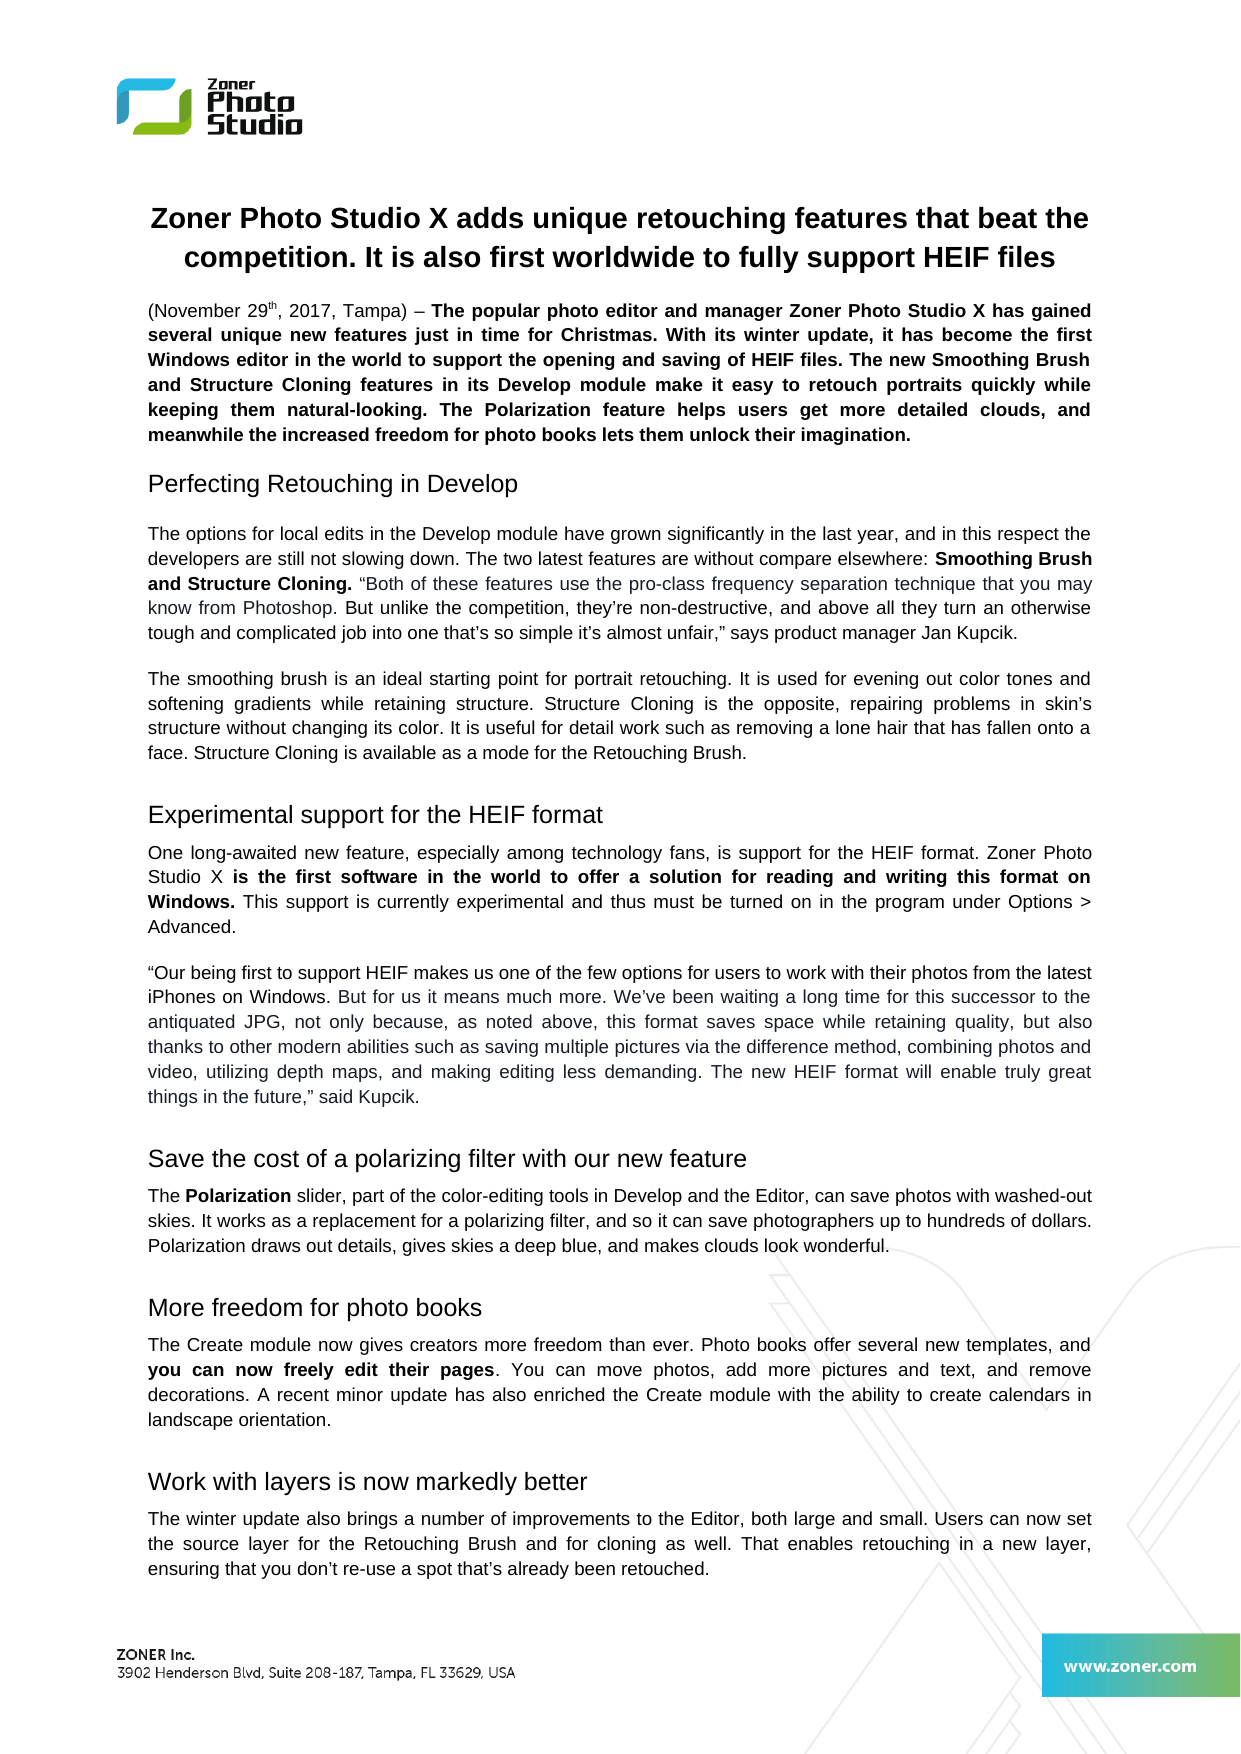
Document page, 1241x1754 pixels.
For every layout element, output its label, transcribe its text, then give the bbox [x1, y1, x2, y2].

text One long-awaited new feature, especially among technology fans, is support for the HEIF format. Zoner Photo Studio X is the first software in the world to offer a solution for reading and writing this format on Windows. This support is currently experimental and thus must be turned on in the program under Options > Advanced. [148, 841, 1093, 937]
text The winter update also brings a number of improvements to the Editor, both large and small. Users can now set the source layer for the Retouching Brush and for cloning as well. That enables retouching in a new layer, ensuring that you don’t re-use a spot that’s already been retouched. [148, 1508, 1093, 1579]
subtitle More freedom for photo books [148, 1293, 1093, 1321]
text The smoothing brush is an ideal starting point for portrait retouching. It is used for evening out color tones and softening gradients while retaining structure. Structure Cloning is the opposite, repairing problems in skin’s structure without changing its color. It is useful for detail work such as removing a lone hair that has fallen onto a face. Structure Cloning is available as a mode for the Retouching Brush. [148, 668, 1093, 763]
subtitle Save the cost of a polarizing filter with our new feature [148, 1143, 1093, 1172]
picture [0, 0, 1241, 1754]
text (November 29th, 2017, Tampa) – The popular photo editor and manager Zoner Photo Studio X has gained several unique new features just in time for Christmas. With its winter update, it has become the first Windows editor in the world to support the opening and saving of HEIF files. The new Smoothing Brush and Structure Cloning features in its Develop module make it easy to retouch portraits quickly while keeping them natural-looking. The Polarization feature helps users get more detailed clouds, and meanwhile the increased freedom for photo books lets them unlock their imagination. [148, 299, 1093, 445]
text The Polarization slider, part of the color-editing tools in Develop and the Editor, can save photos with washed-out skies. It works as a replacement for a polarizing filter, and so it can save photographers up to hundreds of dollars. Polarization draws out details, gives skies a deep blue, and makes clouds look wonderful. [148, 1185, 1093, 1256]
text Zoner Photo Studio X adds unique retouching features that beat the competition. It is also first worldwide to fully support HEIF files [148, 201, 1093, 273]
text The options for local edits in the Develop module have grown significantly in the last year, and in this respect the developers are still not slowing down. The two latest features are without compare elsewhere: Smoothing Brush and Structure Cloning. “Both of these features use the pro-class frequency separation technique that you may know from Photoshop. But unlike the competition, they’re non-destructive, and above all they turn an otherwise tough and complicated job into one that’s so simple it’s almost unfair,” says product manager Jan Kupcik. [148, 523, 1093, 643]
text The Create module now gives creators more freedom than ever. Photo books offer several new templates, and you can now freely edit their pages. You can move photos, add more pictures and text, and remove decorations. A recent minor update has also enriched the Create module with the ability to create calendars in landscape orientation. [148, 1334, 1093, 1430]
subtitle Experimental support for the HEIF format [148, 800, 1093, 829]
subtitle Work with layers is now markedly better [148, 1466, 1093, 1495]
text Perfecting Retouching in Develop [148, 469, 1093, 498]
text “Our being first to support HEIF makes us one of the few options for users to work with their photos from the latest iPhones on Windows. But for us it means much more. We’ve been waiting a long time for this successor to the antiquated JPG, not only because, as noted above, this format saves space while retaining quality, but also thanks to other modern abilities such as saving multiple pictures via the difference method, combining photos and video, utilizing depth maps, and making editing less demanding. The new HEIF format will enable truly great things in the future,” said Kupcik. [148, 961, 1093, 1011]
